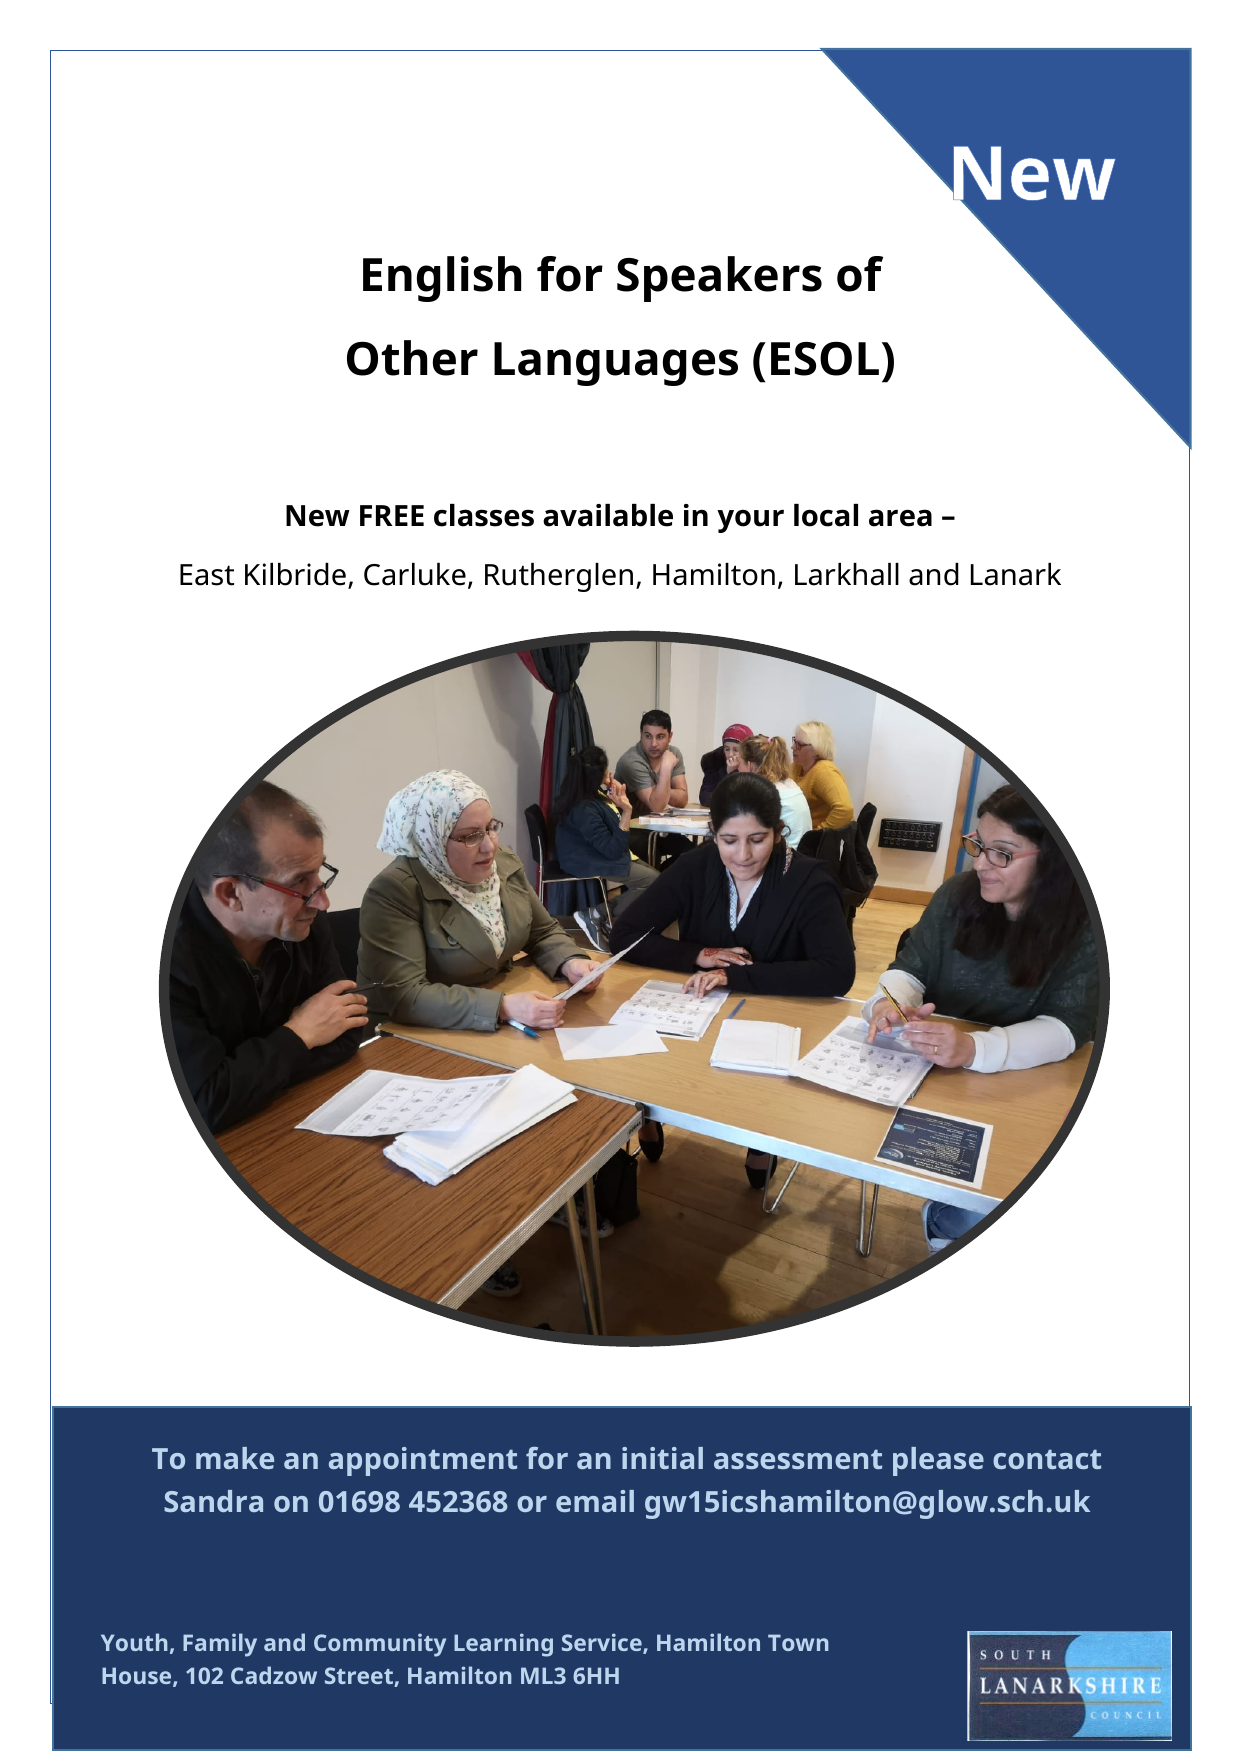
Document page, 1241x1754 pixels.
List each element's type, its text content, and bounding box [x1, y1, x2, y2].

text New FREE classes available in your local area – [75, 495, 1165, 534]
text English for Speakers of [75, 243, 1056, 305]
picture [967, 1631, 1172, 1741]
text East Kilbride, Carluke, Rutherglen, Hamilton, Larkhall and Lanark [75, 554, 1165, 594]
picture [170, 642, 1099, 1336]
text Other Languages (ESOL) [75, 327, 1134, 389]
